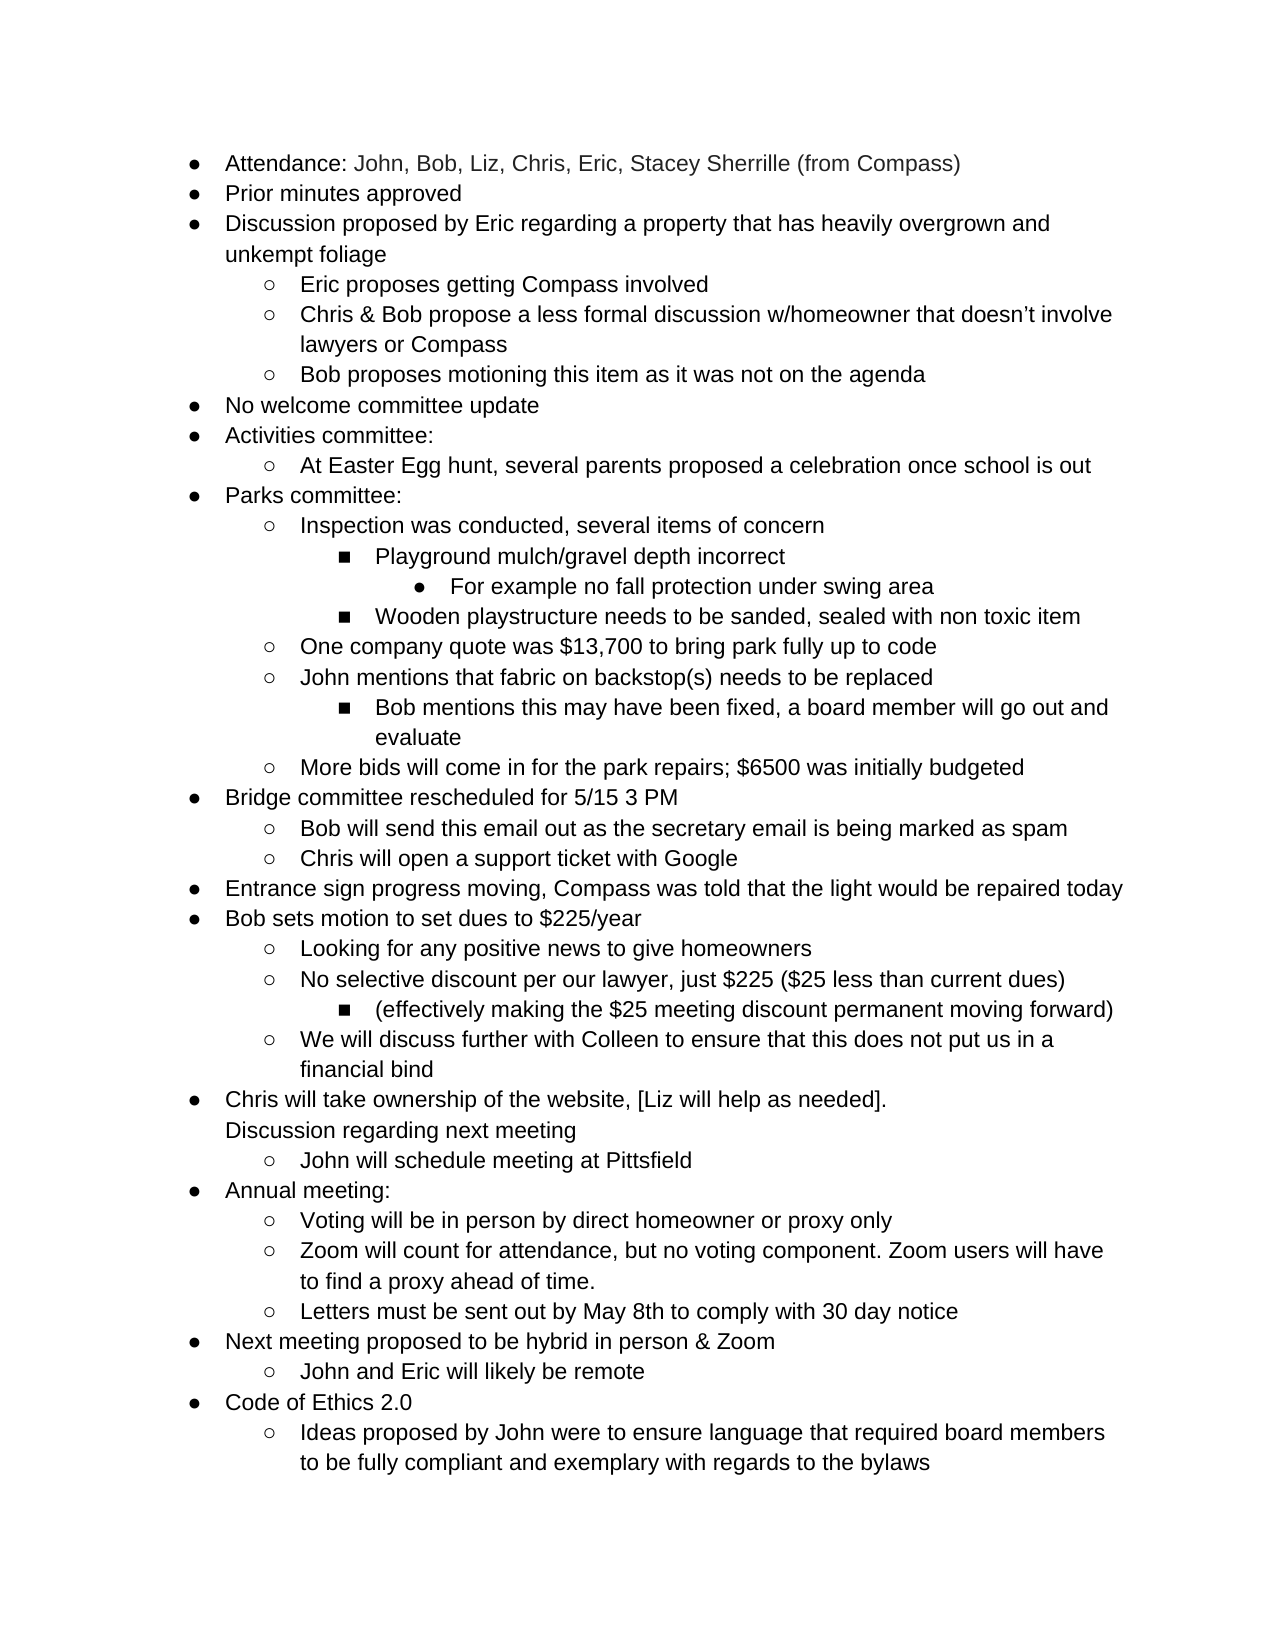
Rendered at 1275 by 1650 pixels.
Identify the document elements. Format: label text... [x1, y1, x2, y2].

list Prior minutes approved [187, 180, 1125, 207]
list Annual meeting: [187, 1177, 1125, 1203]
list Eric proposes getting Compass involved [262, 271, 1125, 297]
list Parks committee: [187, 482, 1125, 509]
list No selective discount per our lawyer, just $225 ($25 less than current dues) [262, 966, 1125, 992]
list Letters must be sent out by May 8th to comply with 30 day notice [262, 1298, 1125, 1324]
list Chris will take ownership of the website, [Liz will help as needed]. [187, 1086, 1125, 1113]
list Chris & Bob propose a less formal discussion w/homeowner that doesn’t involve lawyers or Compass [262, 301, 1125, 358]
list John mentions that fabric on backstop(s) needs to be replaced [262, 663, 1125, 690]
text Discussion regarding next meeting [225, 1117, 1125, 1143]
list Activities committee: [187, 422, 1125, 448]
list Bridge committee rescheduled for 5/15 3 PM [187, 784, 1125, 811]
list Chris will open a support ticket with Google [262, 845, 1125, 871]
list Entrance sign progress moving, Compass was told that the light would be repaired today [187, 875, 1125, 901]
list One company quote was $13,700 to bring park fully up to code [262, 633, 1125, 660]
list For example no fall protection under swing area [412, 573, 1125, 599]
list Looking for any positive news to give homeowners [262, 935, 1125, 962]
list Next meeting proposed to be hybrid in person & Zoom [187, 1328, 1125, 1354]
list John and Eric will likely be remote [262, 1358, 1125, 1385]
list (effectively making the $25 meeting discount permanent moving forward) [337, 996, 1125, 1022]
list Voting will be in person by direct homeowner or proxy only [262, 1207, 1125, 1234]
list Zoom will count for attendance, but no voting component. Zoom users will have to find a proxy ahead of time. [262, 1237, 1125, 1294]
list Wooden playstructure needs to be sanded, sealed with non toxic item [337, 603, 1125, 629]
list Discussion proposed by Eric regarding a property that has heavily overgrown and unkempt foliage [187, 210, 1125, 267]
list Bob will send this email out as the secretary email is being marked as spam [262, 814, 1125, 841]
list Inspection was conducted, several items of concern [262, 512, 1125, 539]
list More bids will come in for the park repairs; $6500 was initially budgeted [262, 754, 1125, 781]
list No welcome committee update [187, 392, 1125, 418]
list Playground mulch/gravel depth incorrect [337, 543, 1125, 569]
list We will discuss further with Colleen to ensure that this does not put us in a financial bind [262, 1026, 1125, 1083]
list Attendance: John, Bob, Liz, Chris, Eric, Stacey Sherrille (from Compass) [187, 150, 1125, 176]
list Bob mentions this may have been fixed, a board member will go out and evaluate [337, 694, 1125, 750]
list At Easter Egg hunt, several parents proposed a celebration once school is out [262, 452, 1125, 478]
list John will schedule meeting at Pittsfield [262, 1147, 1125, 1173]
list Ideas proposed by John were to ensure language that required board members to be fully compliant and exemplary with regards to the bylaws [262, 1419, 1125, 1475]
list Bob sets motion to set dues to $225/year [187, 905, 1125, 932]
list Bob proposes motioning this item as it was not on the agenda [262, 361, 1125, 388]
list Code of Ethics 2.0 [187, 1388, 1125, 1415]
